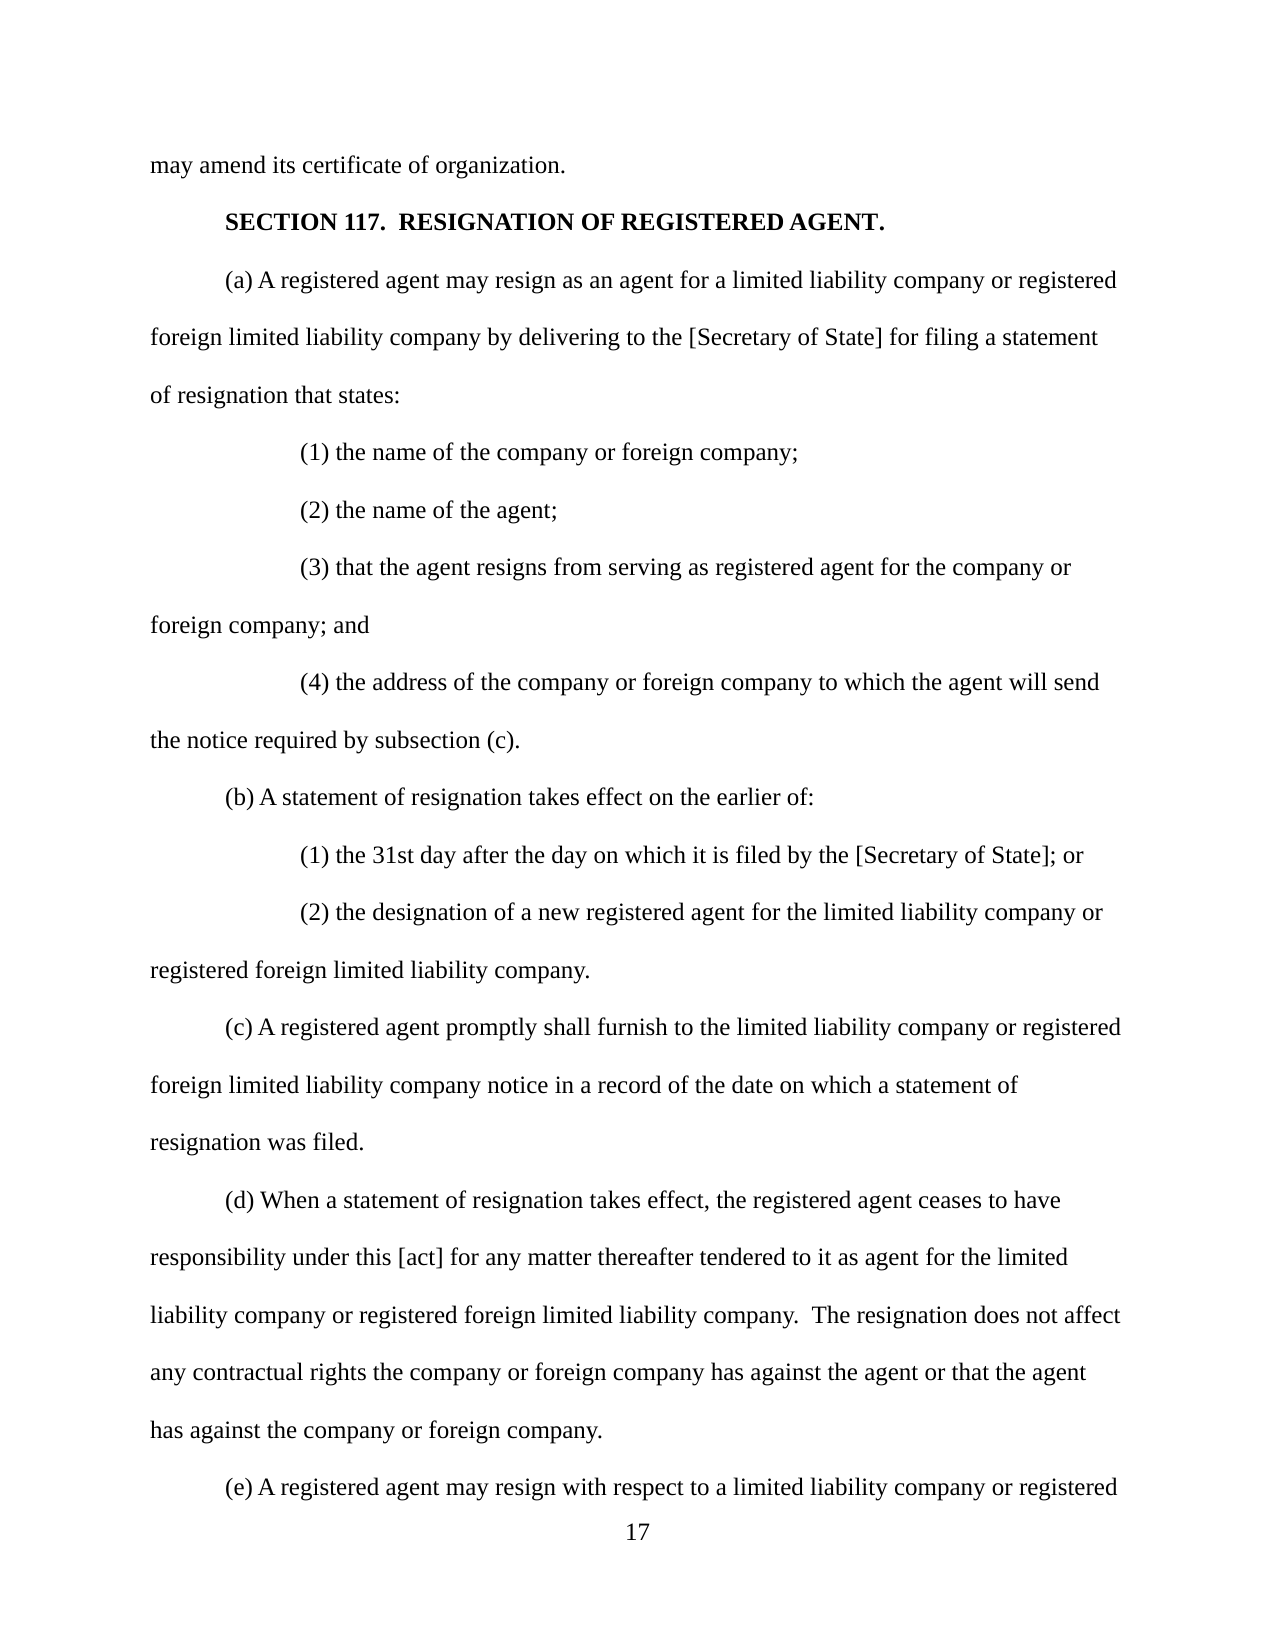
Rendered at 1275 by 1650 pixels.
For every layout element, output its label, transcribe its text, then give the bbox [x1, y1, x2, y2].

text (a) A registered agent may resign as an agent for a limited liability company or registered foreign limited liability company by delivering to the [Secretary of State] for filing a statement of resignation that states: [150, 265, 1125, 409]
text (2) the name of the agent; [150, 495, 1125, 524]
text (1) the 31st day after the day on which it is filed by the [Secretary of State]; or [150, 840, 1125, 869]
text (2) the designation of a new registered agent for the limited liability company or registered foreign limited liability company. [150, 897, 1125, 984]
text (b) A statement of resignation takes effect on the earlier of: [150, 782, 1125, 811]
text (d) When a statement of resignation takes effect, the registered agent ceases to have responsibility under this [act] for any matter thereafter tendered to it as agent for the limited liability company or registered foreign limited liability company. The resignation does not affect any contractual rights the company or foreign company has against the agent or that the agent has against the company or foreign company. [150, 1185, 1125, 1444]
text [150, 150, 1125, 179]
text (3) that the agent resigns from serving as registered agent for the company or foreign company; and [150, 552, 1125, 639]
subtitle SECTION 117. RESIGNATION OF REGISTERED AGENT. [150, 207, 1125, 236]
text (c) A registered agent promptly shall furnish to the limited liability company or registered foreign limited liability company notice in a record of the date on which a statement of resignation was filed. [150, 1012, 1125, 1156]
text (1) the name of the company or foreign company; [150, 437, 1125, 466]
text (4) the address of the company or foreign company to which the agent will send the notice required by subsection (c). [150, 667, 1125, 754]
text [150, 1472, 1125, 1501]
